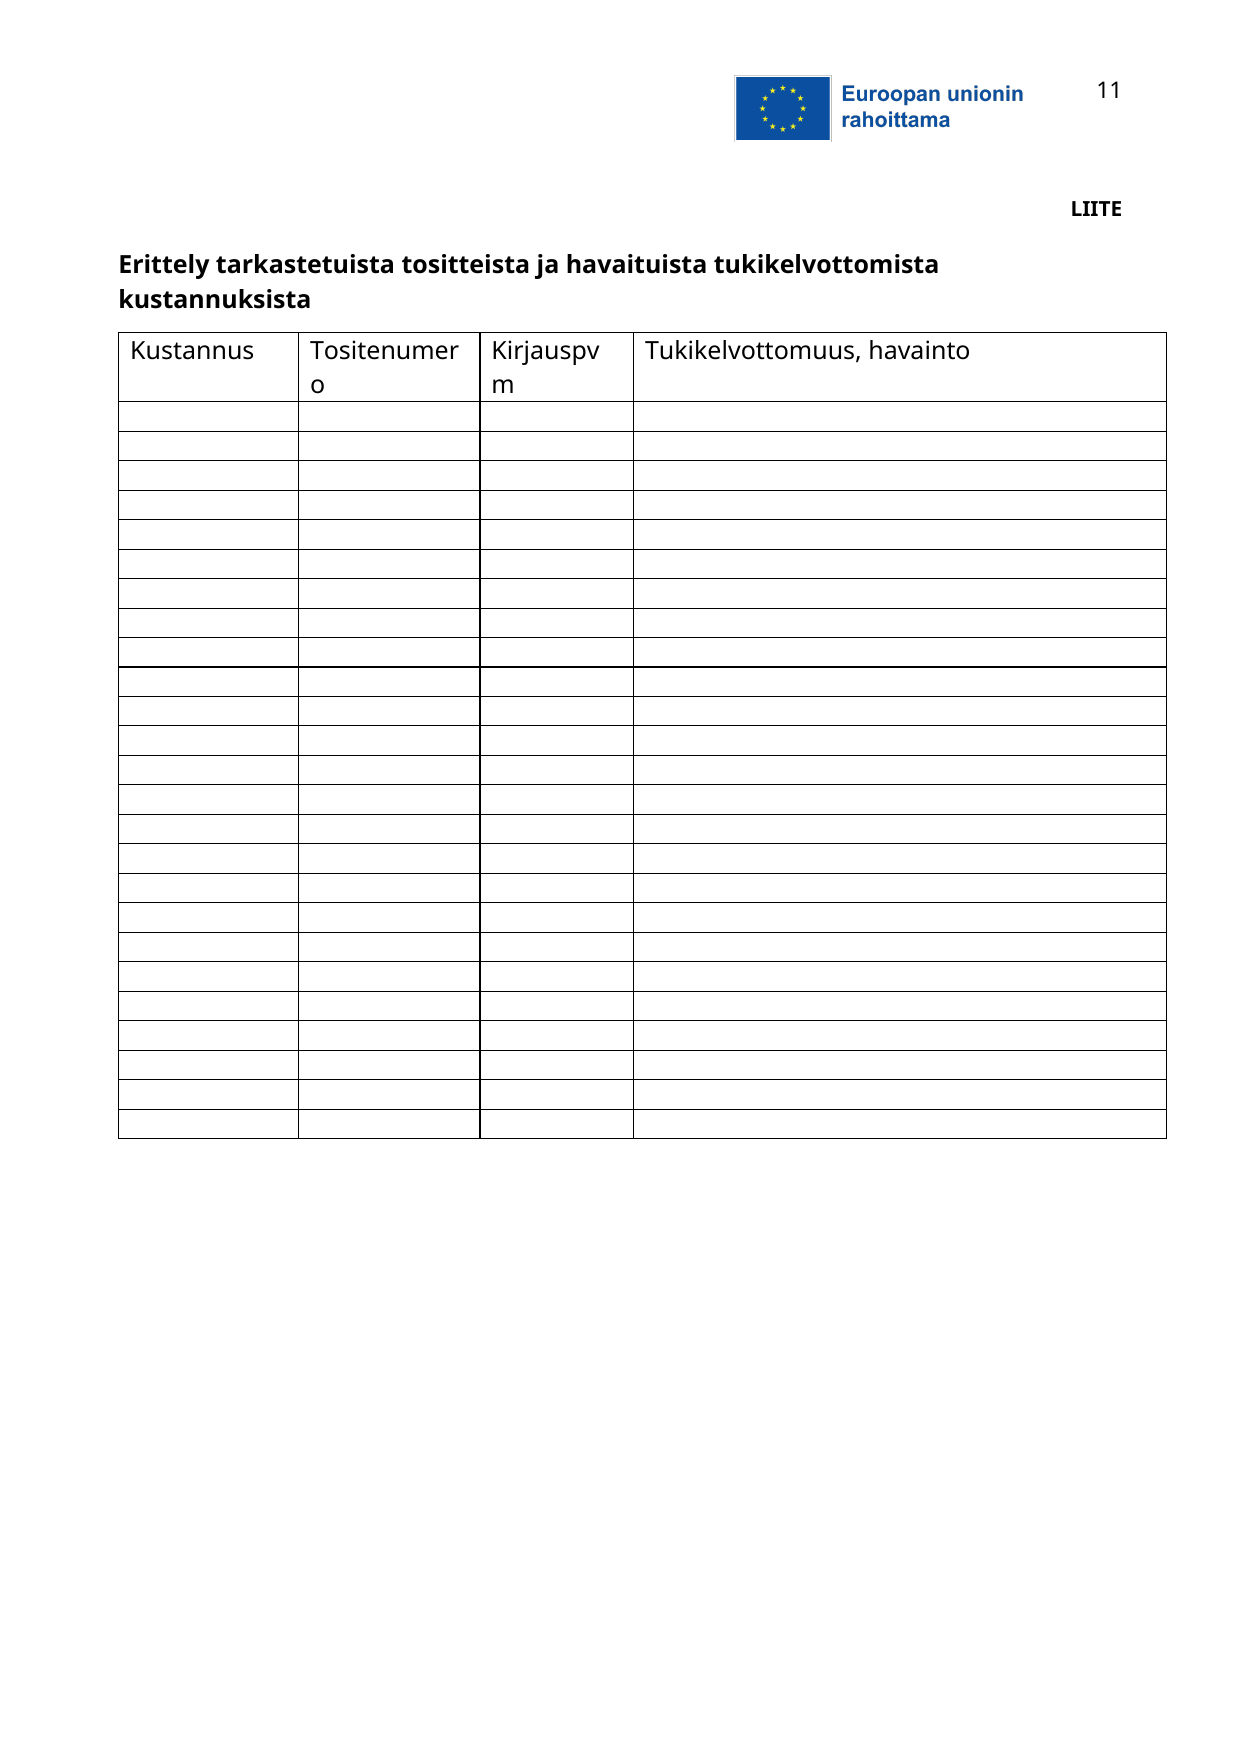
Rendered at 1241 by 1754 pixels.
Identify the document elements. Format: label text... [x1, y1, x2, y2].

table_cell [481, 874, 633, 902]
table_cell [481, 726, 633, 755]
table_cell [481, 933, 633, 961]
table_cell [299, 668, 479, 696]
table_cell [119, 432, 298, 460]
table_cell [634, 933, 1166, 961]
table_cell [119, 697, 298, 725]
table_cell [119, 1021, 298, 1050]
table_cell [119, 638, 298, 666]
table_cell [481, 579, 633, 607]
table_cell [119, 962, 298, 991]
table_cell [299, 1051, 479, 1079]
table_cell [481, 756, 633, 784]
table_header Tositenumero [299, 333, 479, 401]
table_cell [481, 668, 633, 696]
table_cell [634, 1110, 1166, 1138]
table_cell [481, 609, 633, 637]
table_cell [481, 550, 633, 578]
table_cell [634, 785, 1166, 814]
table_cell [299, 726, 479, 755]
table_cell [119, 461, 298, 489]
table_cell [119, 756, 298, 784]
table_cell [634, 962, 1166, 991]
table_cell [634, 1080, 1166, 1109]
table_cell [481, 520, 633, 548]
table_cell [634, 432, 1166, 460]
table_cell [119, 1051, 298, 1079]
table_cell [634, 697, 1166, 725]
table_cell [119, 579, 298, 607]
table_cell [119, 550, 298, 578]
table_cell [634, 874, 1166, 902]
table_cell [634, 726, 1166, 755]
table_cell [299, 638, 479, 666]
table_cell [119, 402, 298, 431]
table_cell [481, 697, 633, 725]
table_cell [299, 903, 479, 932]
table_cell [119, 668, 298, 696]
table_cell [634, 550, 1166, 578]
table_cell [634, 1021, 1166, 1050]
table_cell [481, 785, 633, 814]
table_cell [634, 402, 1166, 431]
table_cell [634, 491, 1166, 519]
table_cell [481, 1051, 633, 1079]
table_cell [299, 1021, 479, 1050]
table_cell [481, 402, 633, 431]
table_cell [481, 491, 633, 519]
table_cell [299, 550, 479, 578]
table_cell [299, 697, 479, 725]
table_cell [481, 432, 633, 460]
table_cell [634, 903, 1166, 932]
table_cell [299, 844, 479, 873]
table_header Kirjauspvm [481, 333, 633, 401]
table_cell [299, 933, 479, 961]
table_cell [299, 609, 479, 637]
table_cell [634, 609, 1166, 637]
table_cell [481, 844, 633, 873]
table_cell [119, 520, 298, 548]
table_cell [299, 756, 479, 784]
table_cell [481, 903, 633, 932]
table_cell [481, 638, 633, 666]
table_cell [481, 815, 633, 843]
table_cell [481, 1021, 633, 1050]
table_cell [634, 1051, 1166, 1079]
table_cell [119, 874, 298, 902]
table_header Tukikelvottomuus, havainto [634, 333, 1166, 401]
table_cell [119, 933, 298, 961]
text LIITE [118, 194, 1122, 222]
table_header Kustannus [119, 333, 298, 401]
table_cell [119, 815, 298, 843]
table_cell [634, 992, 1166, 1020]
table_cell [299, 962, 479, 991]
table_cell [119, 609, 298, 637]
table_cell [481, 962, 633, 991]
table_cell [119, 491, 298, 519]
table_cell [119, 903, 298, 932]
table_cell [299, 432, 479, 460]
table_cell [481, 461, 633, 489]
table_cell [119, 785, 298, 814]
table_cell [299, 1110, 479, 1138]
table_cell [299, 461, 479, 489]
table_cell [481, 1110, 633, 1138]
table_cell [299, 491, 479, 519]
table_cell [119, 726, 298, 755]
table_cell [299, 874, 479, 902]
table_cell [299, 1080, 479, 1109]
table_cell [634, 520, 1166, 548]
subtitle Erittely tarkastetuista tositteista ja havaituista tukikelvottomista kustannuksista [118, 247, 1122, 315]
table_cell [299, 992, 479, 1020]
table_cell [481, 992, 633, 1020]
table_cell [634, 638, 1166, 666]
table_cell [299, 815, 479, 843]
table_cell [634, 461, 1166, 489]
table_cell [299, 785, 479, 814]
table_cell [634, 579, 1166, 607]
table_cell [634, 815, 1166, 843]
table_cell [119, 1110, 298, 1138]
table_cell [299, 579, 479, 607]
table_cell [634, 668, 1166, 696]
table_cell [634, 756, 1166, 784]
table_cell [119, 992, 298, 1020]
table_cell [299, 520, 479, 548]
table_cell [119, 1080, 298, 1109]
table_cell [119, 844, 298, 873]
table_cell [634, 844, 1166, 873]
table_cell [299, 402, 479, 431]
table_cell [481, 1080, 633, 1109]
